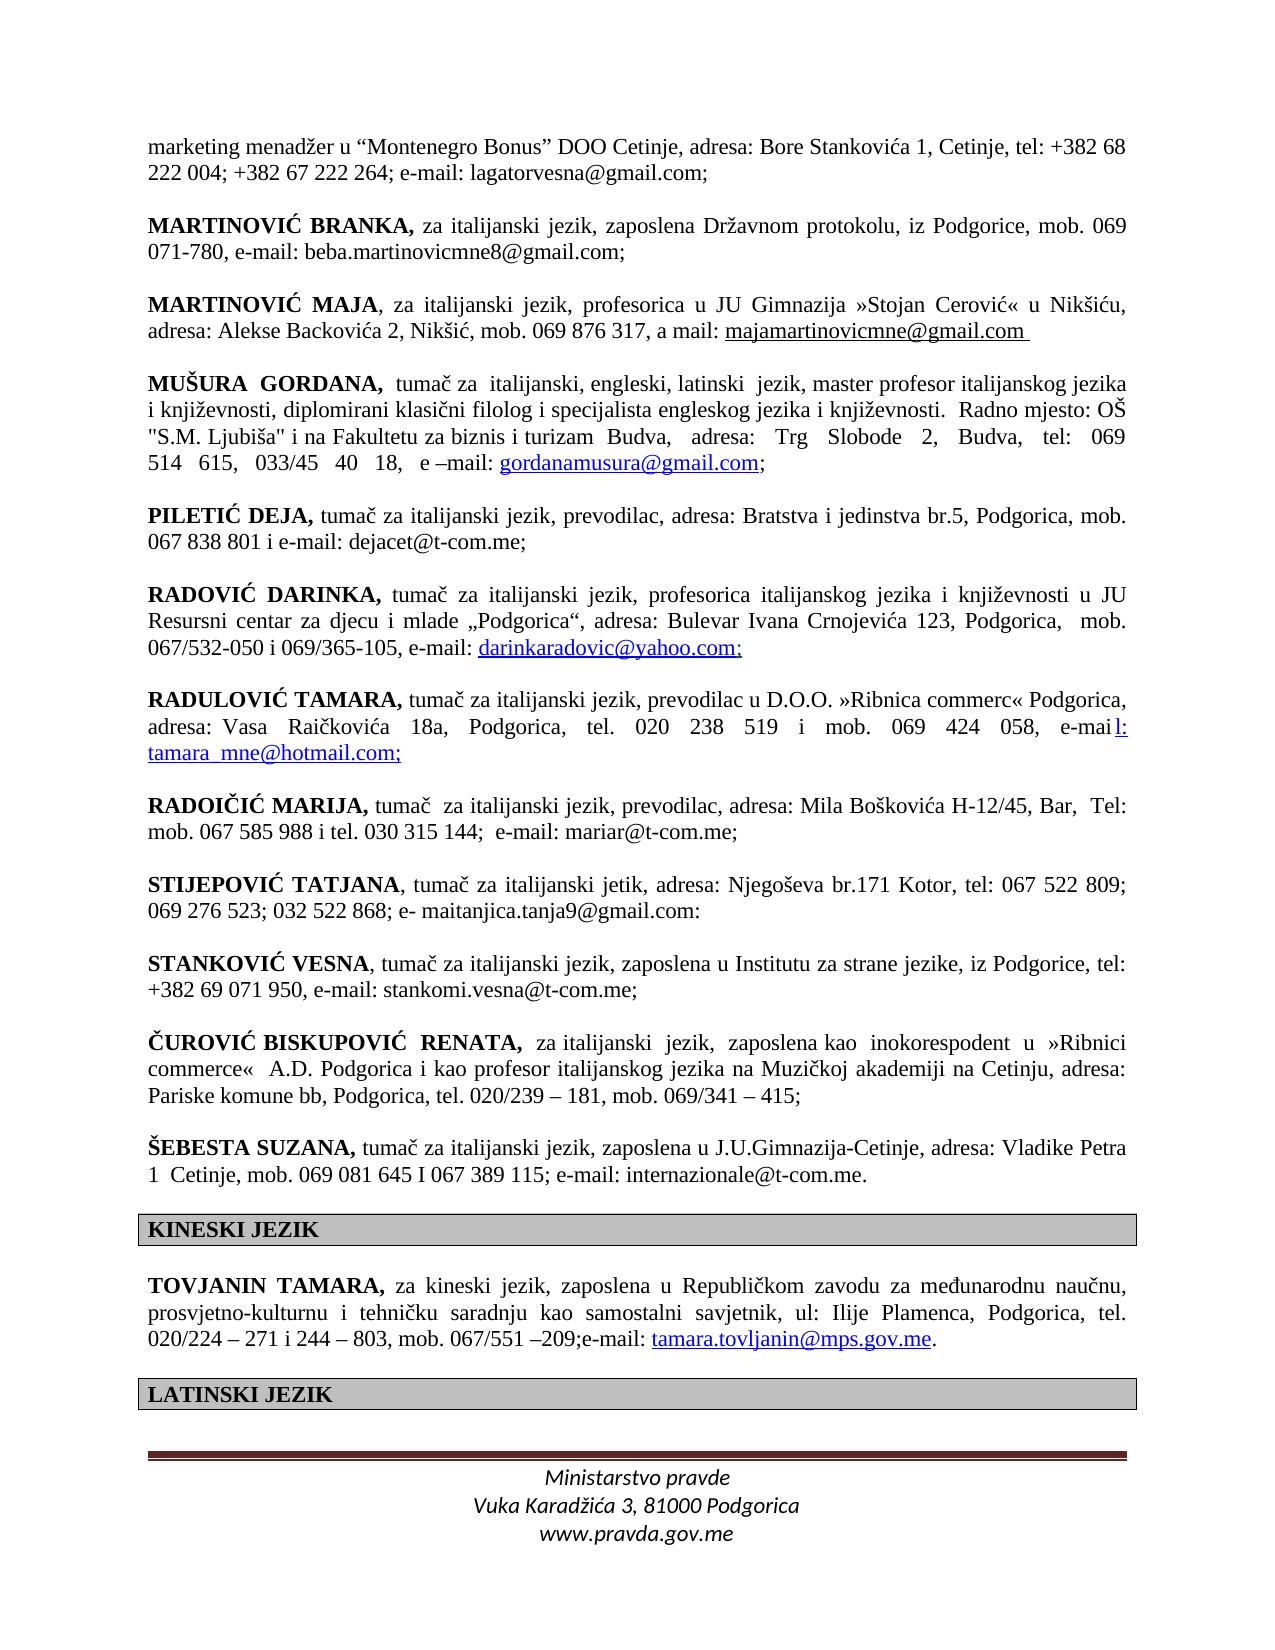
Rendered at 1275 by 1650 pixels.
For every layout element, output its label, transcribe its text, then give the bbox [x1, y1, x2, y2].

text MARTINOVIĆ BRANKA, za italijanski jezik, zaposlena Državnom protokolu, iz Podgorice, mob. 069 071-780, e-mail: beba.martinovicmne8@gmail.com; [148, 212, 1127, 265]
text RADOVIĆ DARINKA, tumač za italijanski jezik, profesorica italijanskog jezika i književnosti u JU Resursni centar za djecu i mlade „Podgorica“, adresa: Bulevar Ivana Crnojevića 123, Podgorica, mob. 067/532-050 i 069/365-105, e-mail: darinkaradovic@yahoo.com; [148, 581, 1127, 660]
text STANKOVIĆ VESNA, tumač za italijanski jezik, zaposlena u Institutu za strane jezike, iz Podgorice, tel: +382 69 071 950, e-mail: stankomi.vesna@t-com.me; [148, 950, 1127, 1003]
text LATINSKI JEZIK [139, 1379, 1136, 1409]
text RADULOVIĆ TAMARA, tumač za italijanski jezik, prevodilac u D.O.O. »Ribnica commerc« Podgorica, adresa: Vasa Raičkovića 18a, Podgorica, tel. 020 238 519 i mob. 069 424 058, e-mail: tamara_mne@hotmail.com; [148, 686, 1127, 765]
text PILETIĆ DEJA, tumač za italijanski jezik, prevodilac, adresa: Bratstva i jedinstva br.5, Podgorica, mob. 067 838 801 i e-mail: dejacet@t-com.me; [148, 502, 1127, 554]
text KINESKI JEZIK [139, 1215, 1136, 1245]
text ŠEBESTA SUZANA, tumač za italijanski jezik, zaposlena u J.U.Gimnazija-Cetinje, adresa: Vladike Petra 1 Cetinje, mob. 069 081 645 I 067 389 115; e-mail: internazionale@t-com.me. [148, 1134, 1127, 1187]
text STIJEPOVIĆ TATJANA, tumač za italijanski jetik, adresa: Njegoševa br.171 Kotor, tel: 067 522 809; 069 276 523; 032 522 868; e- maitanjica.tanja9@gmail.com: [148, 871, 1127, 923]
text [148, 133, 1127, 186]
text RADOIČIĆ MARIJA, tumač za italijanski jezik, prevodilac, adresa: Mila Boškovića H-12/45, Bar, Tel: mob. 067 585 988 i tel. 030 315 144; e-mail: mariar@t-com.me; [148, 792, 1127, 844]
text MARTINOVIĆ MAJA, za italijanski jezik, profesorica u JU Gimnazija »Stojan Cerović« u Nikšiću, adresa: Alekse Backovića 2, Nikšić, mob. 069 876 317, a mail: majamartinovicmne@gmail.com [148, 291, 1127, 344]
text TOVJANIN TAMARA, za kineski jezik, zaposlena u Republičkom zavodu za međunarodnu naučnu, prosvjetno-kulturnu i tehničku saradnju kao samostalni savjetnik, ul: Ilije Plamenca, Podgorica, tel. 020/224 – 271 i 244 – 803, mob. 067/551 –209;e-mail: tamara.tovljanin@mps.gov.me. [148, 1272, 1127, 1351]
text MUŠURA GORDANA, tumač za italijanski, engleski, latinski jezik, master profesor italijanskog jezika i književnosti, diplomirani klasični filolog i specijalista engleskog jezika i književnosti. Radno mjesto: OŠ "S.M. Ljubiša" i na Fakultetu za biznis i turizam Budva, adresa: Trg Slobode 2, Budva, tel: 069 514 615, 033/45 40 18, e –mail: gordanamusura@gmail.com; [148, 370, 1127, 476]
text ČUROVIĆ BISKUPOVIĆ RENATA, za italijanski jezik, zaposlena kao inokorespodent u »Ribnici commerce« A.D. Podgorica i kao profesor italijanskog jezika na Muzičkoj akademiji na Cetinju, adresa: Pariske komune bb, Podgorica, tel. 020/239 – 181, mob. 069/341 – 415; [148, 1029, 1127, 1108]
